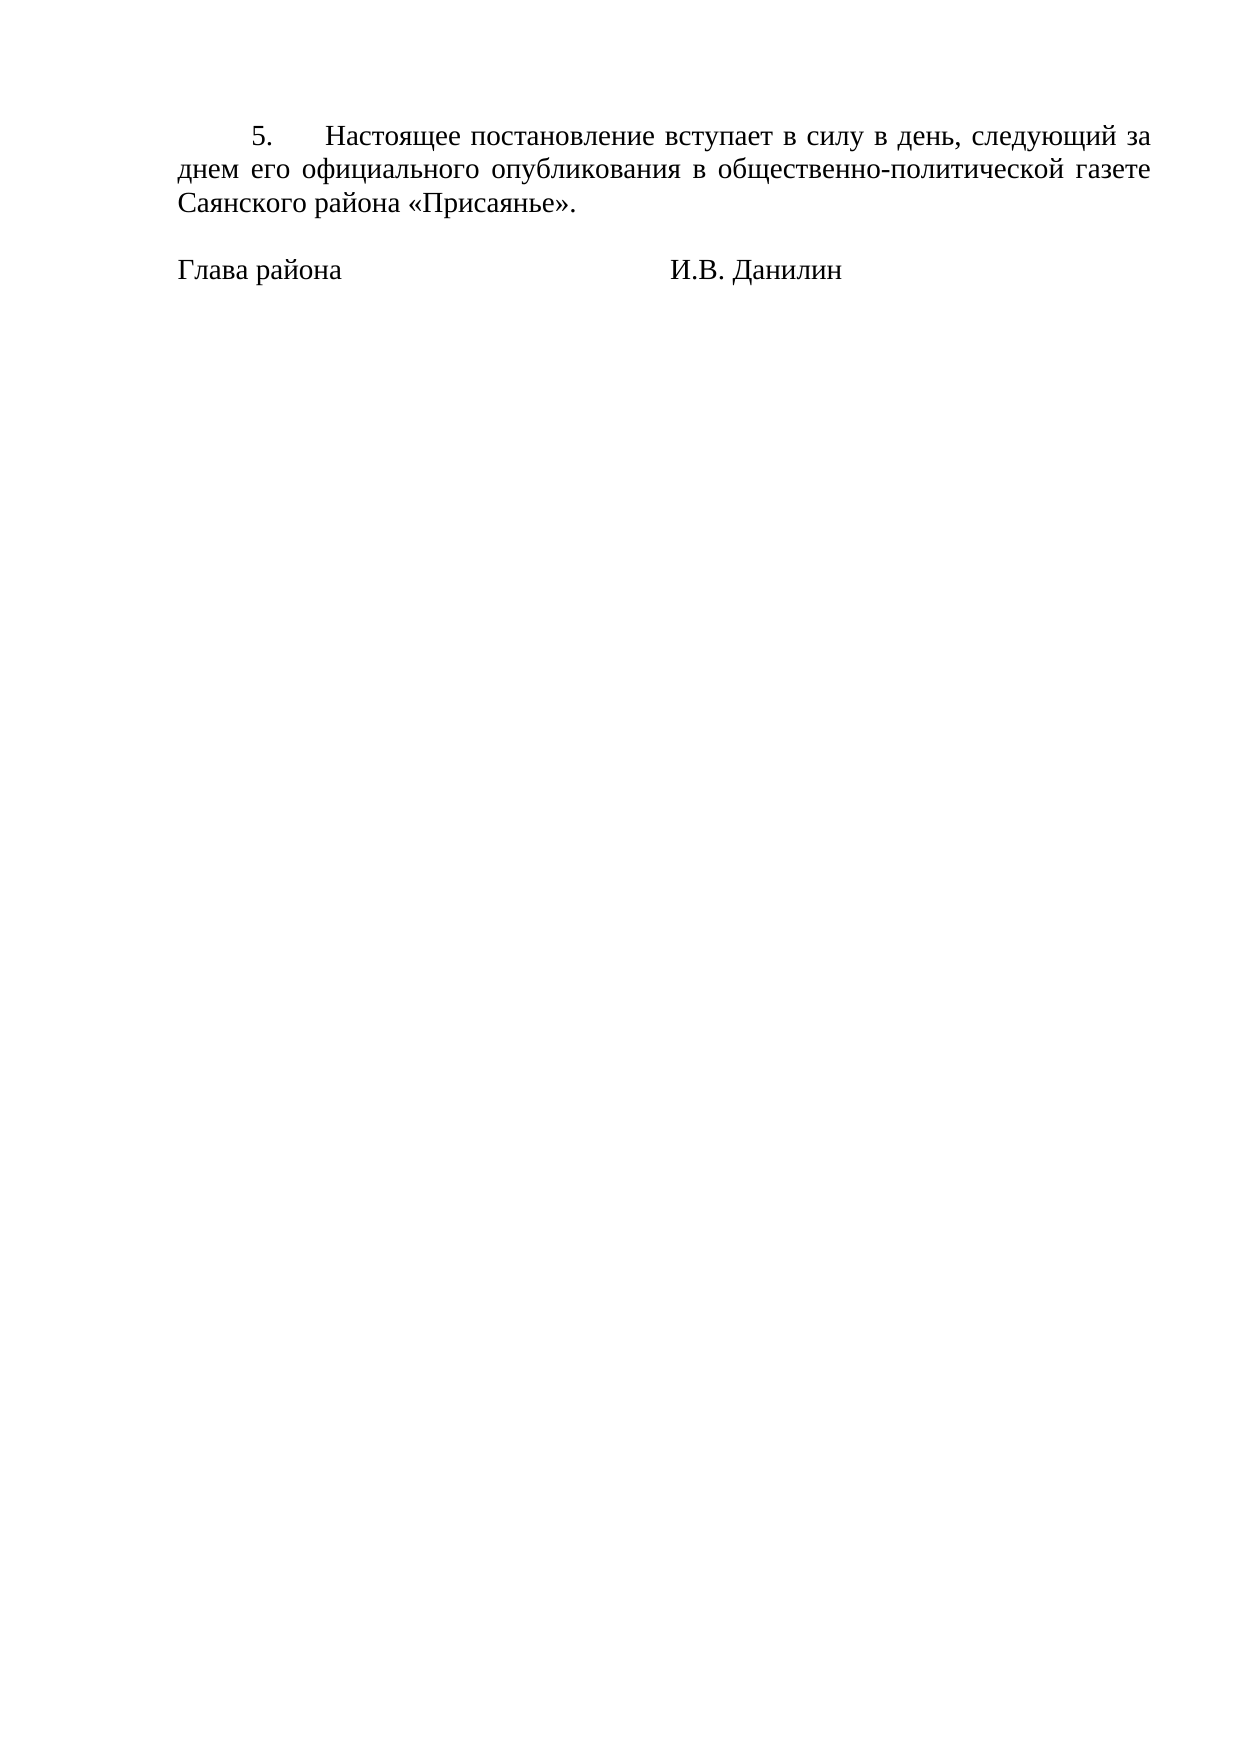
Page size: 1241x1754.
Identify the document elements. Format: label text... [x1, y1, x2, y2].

text Глава района И.В. Данилин [177, 252, 1152, 286]
list Настоящее постановление вступает в силу в день, следующий за днем его официального опубликования в общественно-политической газете Саянского района «Присаянье». [177, 118, 1152, 219]
